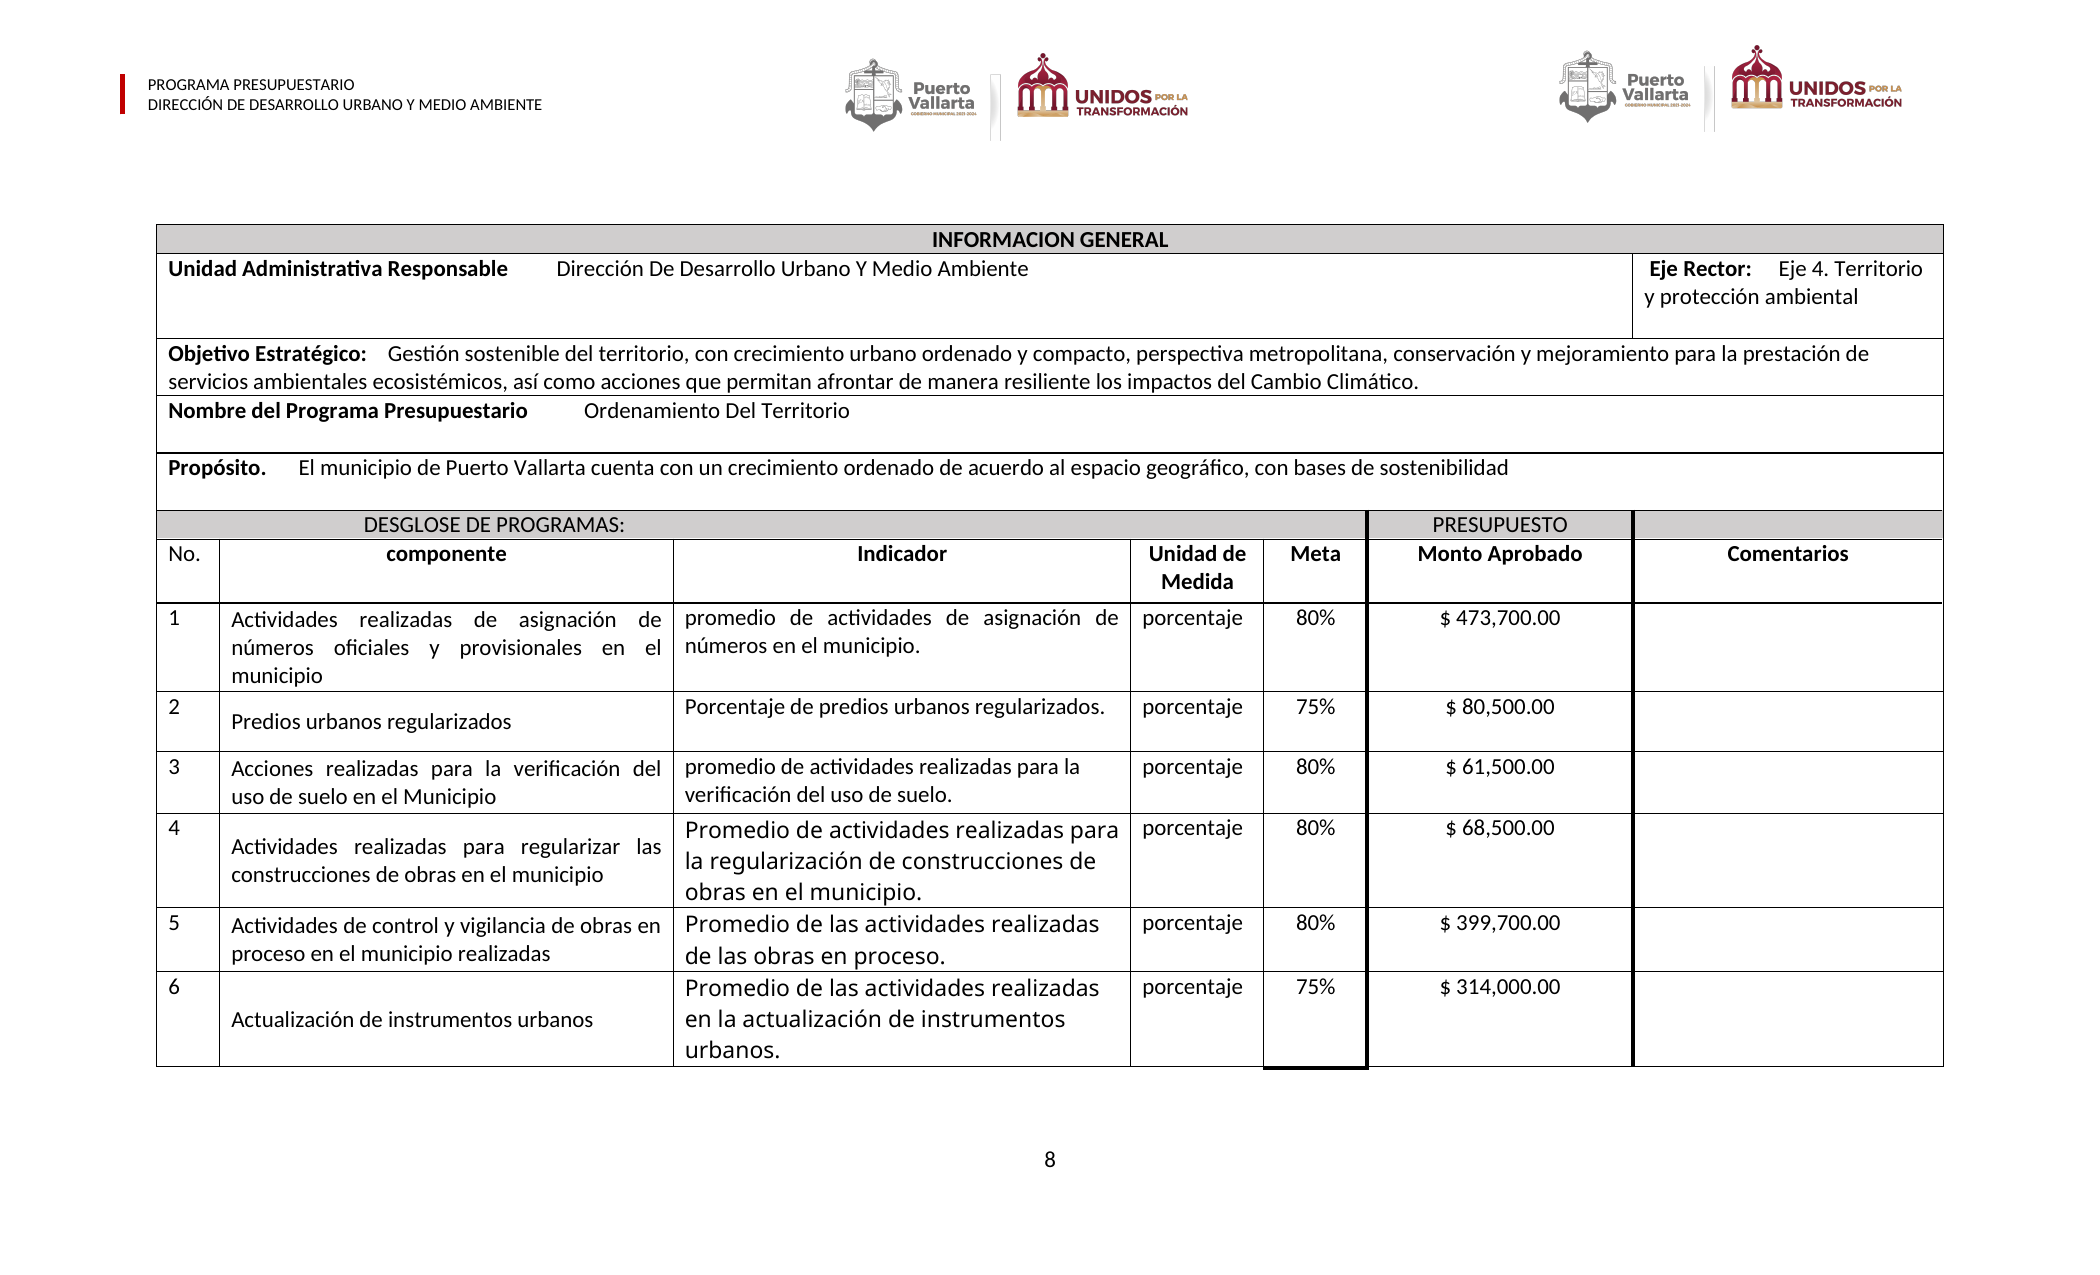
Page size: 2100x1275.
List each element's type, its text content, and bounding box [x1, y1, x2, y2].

table_cell Indicador [674, 540, 1130, 602]
table_cell 75% [1264, 972, 1365, 1066]
table_cell Comentarios [1635, 539, 1943, 602]
table_cell 4 [157, 814, 219, 907]
table_cell $ 80,500.00 [1369, 692, 1631, 751]
table_cell 1 [157, 604, 219, 691]
table_cell [1635, 972, 1943, 1066]
table_cell Propósito. El municipio de Puerto Vallarta cuenta con un crecimiento ordenado de acuerdo al espacio geográfico, con bases de sostenibilidad [157, 454, 1943, 509]
table_cell porcentaje [1131, 604, 1263, 691]
table_cell Unidad Administrativa Responsable Dirección De Desarrollo Urbano Y Medio Ambiente [157, 254, 1632, 338]
table_cell promedio de actividades realizadas para la verificación del uso de suelo. [674, 752, 1130, 812]
table_cell porcentaje [1131, 972, 1263, 1066]
table_cell 80% [1264, 908, 1365, 971]
table_cell Nombre del Programa Presupuestario Ordenamiento Del Territorio [157, 396, 1943, 452]
table_cell Actividades realizadas para regularizar las construcciones de obras en el municipio [220, 814, 673, 907]
picture [845, 53, 1188, 141]
table_cell componente [220, 540, 673, 602]
table_cell Eje Rector: Eje 4. Territorio y protección ambiental [1633, 254, 1943, 338]
table_cell porcentaje [1131, 908, 1263, 971]
table_cell 5 [157, 908, 219, 971]
table_cell Actividades realizadas de asignación de números oficiales y provisionales en el municipio [220, 604, 673, 691]
table_cell 80% [1264, 752, 1365, 812]
table_cell Porcentaje de predios urbanos regularizados. [674, 692, 1130, 751]
table_cell $ 68,500.00 [1369, 814, 1631, 907]
picture [1559, 45, 1902, 132]
table_cell $ 473,700.00 [1369, 604, 1631, 691]
table_cell Acciones realizadas para la verificación del uso de suelo en el Municipio [220, 752, 673, 812]
table_cell Unidad de Medida [1131, 540, 1263, 602]
table_cell [1635, 814, 1943, 907]
table_cell 6 [157, 972, 219, 1066]
table_cell [1635, 908, 1943, 971]
table_cell Objetivo Estratégico: Gestión sostenible del territorio, con crecimiento urbano ordenado y compacto, perspectiva metropolitana, conservación y mejoramiento para la prestación de servicios ambientales ecosistémicos, así como acciones que permitan afrontar de manera resiliente los impactos del Cambio Climático. [157, 339, 1943, 395]
table_cell 80% [1264, 604, 1365, 691]
table_cell PRESUPUESTO [1369, 511, 1631, 538]
table_cell Promedio de las actividades realizadas en la actualización de instrumentos urbanos. [674, 972, 1130, 1066]
table_cell $ 399,700.00 [1369, 908, 1631, 971]
table_cell 3 [157, 752, 219, 812]
table_cell porcentaje [1131, 692, 1263, 751]
table_cell [1635, 692, 1943, 751]
table_cell 75% [1264, 692, 1365, 751]
table_cell DESGLOSE DE PROGRAMAS: [157, 511, 1365, 538]
table_cell [1635, 603, 1943, 691]
table_header INFORMACION GENERAL [157, 225, 1943, 253]
table_cell [1635, 752, 1943, 812]
table_cell Meta [1264, 540, 1365, 602]
table_cell [1635, 510, 1943, 538]
table_cell porcentaje [1131, 814, 1263, 907]
table_cell 2 [157, 692, 219, 751]
table_cell Predios urbanos regularizados [220, 692, 673, 751]
table_cell promedio de actividades de asignación de números en el municipio. [674, 604, 1130, 691]
table_cell Actividades de control y vigilancia de obras en proceso en el municipio realizadas [220, 908, 673, 971]
table_cell Promedio de las actividades realizadas de las obras en proceso. [674, 908, 1130, 971]
table_cell $ 61,500.00 [1369, 752, 1631, 812]
table_cell Actualización de instrumentos urbanos [220, 972, 673, 1066]
table_cell No. [157, 540, 219, 602]
table_cell Monto Aprobado [1369, 540, 1631, 602]
table_cell Promedio de actividades realizadas para la regularización de construcciones de obras en el municipio. [674, 814, 1130, 907]
table_cell porcentaje [1131, 752, 1263, 812]
table_cell $ 314,000.00 [1369, 972, 1631, 1066]
table_cell 80% [1264, 814, 1365, 907]
